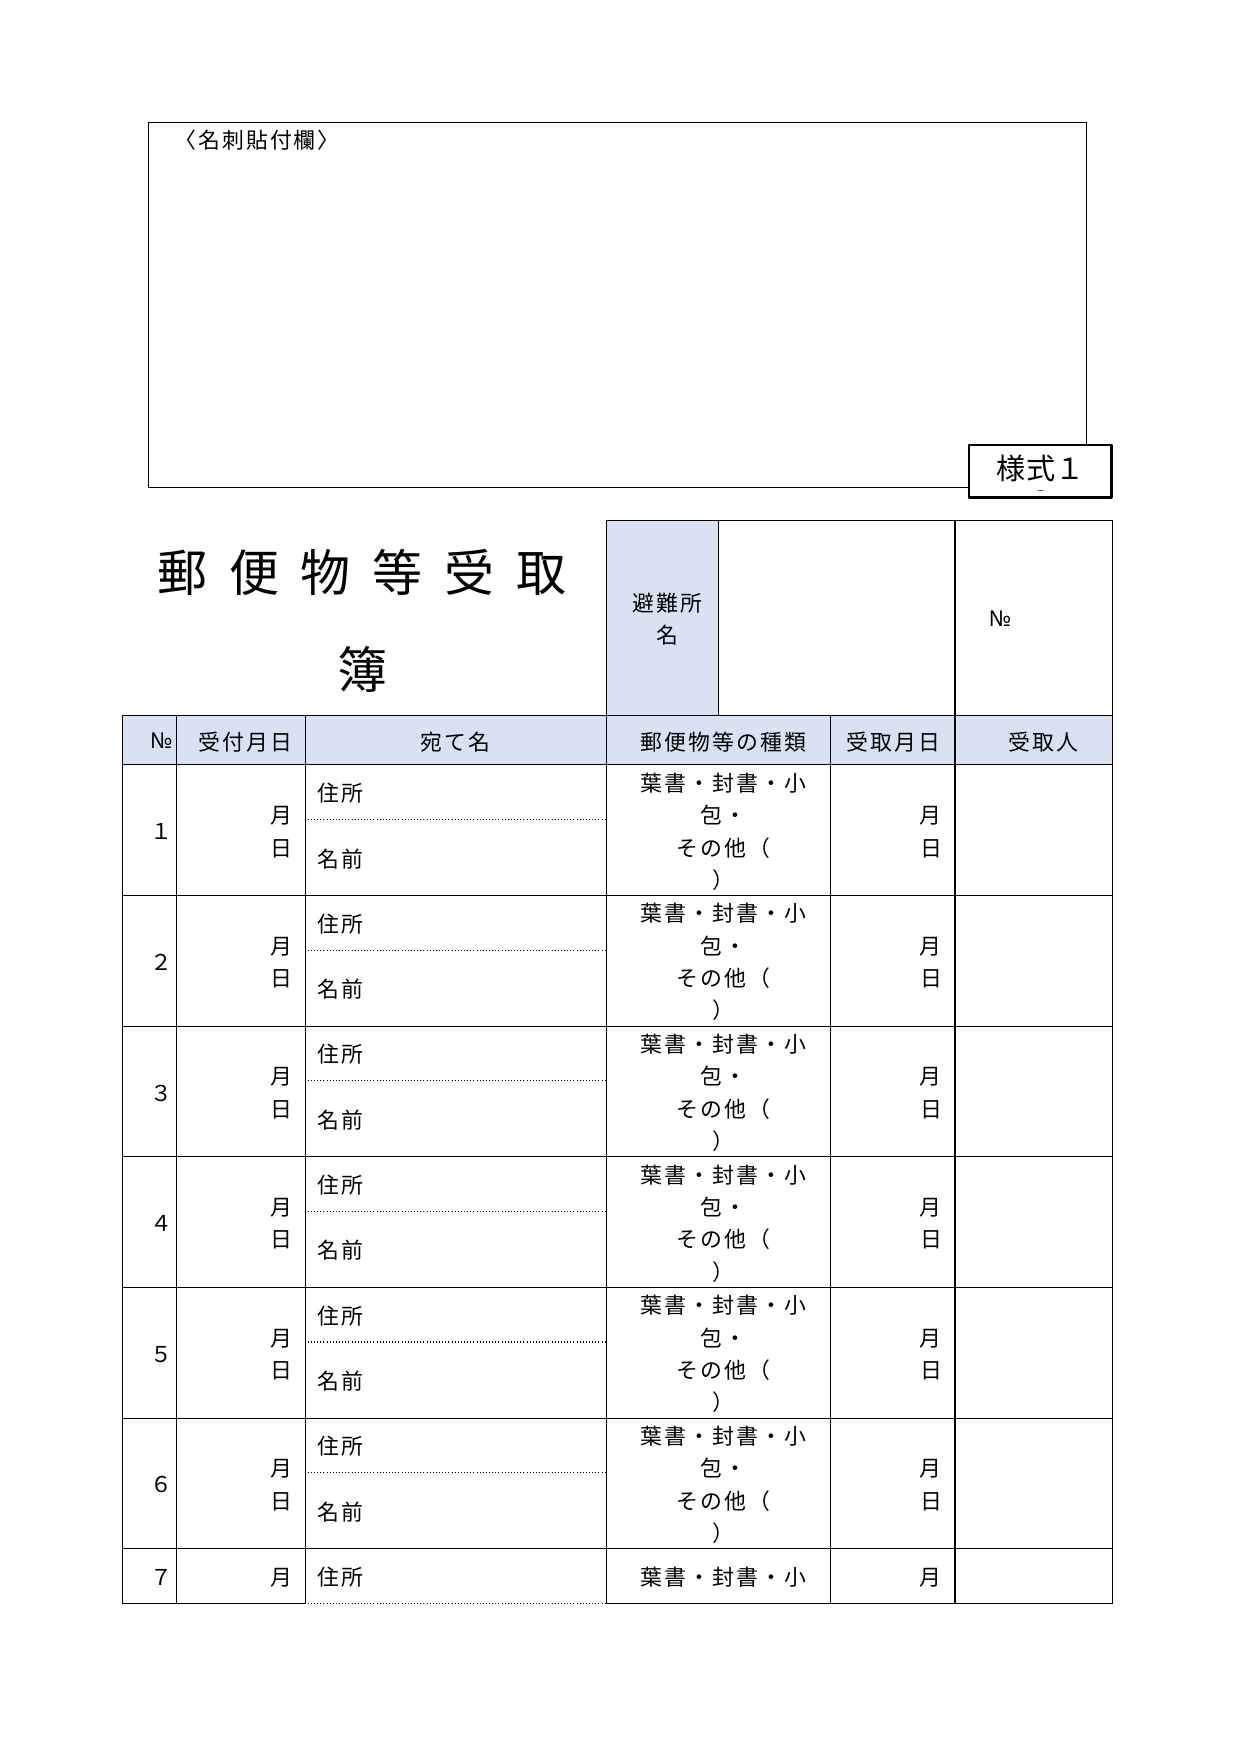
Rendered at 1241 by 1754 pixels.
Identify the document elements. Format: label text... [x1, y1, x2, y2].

table_cell [956, 765, 1112, 895]
table_header [719, 521, 954, 715]
table_cell 月 日 [831, 1419, 954, 1548]
table_cell 住所 [306, 1549, 606, 1603]
table_cell 月 日 [177, 1027, 305, 1156]
table_cell 葉書・封書・小包・ その他（ ） [607, 1157, 830, 1287]
table_cell 名前 [306, 1080, 606, 1156]
table_cell 〈名刺貼付欄〉 [149, 123, 1086, 487]
table_cell 月 日 [177, 1157, 305, 1287]
table_cell 郵便物等の種類 [607, 716, 830, 764]
table_cell [956, 896, 1112, 1026]
table_header 郵便物等受取簿 [122, 520, 606, 715]
table_cell [956, 1288, 1112, 1417]
table_cell ３ [123, 1027, 176, 1156]
table_cell 受付月日 [177, 716, 305, 764]
table_cell 月 日 [831, 1288, 954, 1417]
table_header № [956, 521, 1112, 715]
table_cell 葉書・封書・小包・ その他（ ） [607, 1288, 830, 1417]
table_cell 月 日 [831, 1027, 954, 1156]
table_cell 葉書・封書・小包・ その他（ ） [607, 1419, 830, 1548]
table_cell 住所 [306, 1157, 606, 1211]
table_cell 月 日 [177, 1419, 305, 1548]
table_cell [956, 1549, 1112, 1603]
table_cell 名前 [306, 819, 606, 895]
table_cell 受取月日 [831, 716, 954, 764]
table_cell 住所 [306, 765, 606, 819]
table_cell 月 日 [831, 1549, 954, 1603]
table_cell 葉書・封書・小包・ その他（ ） [607, 765, 830, 895]
table_cell 住所 [306, 1027, 606, 1080]
table_cell 住所 [306, 896, 606, 949]
table_cell 月 日 [177, 1549, 305, 1603]
table_cell ４ [123, 1157, 176, 1287]
table_cell [956, 1027, 1112, 1156]
table_cell １ [123, 765, 176, 895]
table_cell 名前 [306, 950, 606, 1026]
table_cell ５ [123, 1288, 176, 1417]
table_cell 名前 [306, 1472, 606, 1548]
table_cell 住所 [306, 1288, 606, 1341]
table_cell 月 日 [177, 1288, 305, 1417]
table_cell 受取人 [956, 716, 1112, 764]
table_cell [956, 1157, 1112, 1287]
table_cell 月 日 [831, 896, 954, 1026]
table_cell ６ [123, 1419, 176, 1548]
table_cell 葉書・封書・小包・ その他（ ） [607, 896, 830, 1026]
table_cell 葉書・封書・小包・ その他（ ） [607, 1027, 830, 1156]
table_cell 月 日 [177, 765, 305, 895]
table_cell № [123, 716, 176, 764]
table_cell [956, 1419, 1112, 1548]
table_cell 月 日 [831, 765, 954, 895]
table_cell ７ [123, 1549, 176, 1603]
table_header 避難所名 [607, 521, 718, 715]
table_cell 月 日 [177, 896, 305, 1026]
table_cell 宛て名 [306, 716, 606, 764]
table_cell 住所 [306, 1419, 606, 1472]
table_cell ２ [123, 896, 176, 1026]
table_cell 名前 [306, 1341, 606, 1417]
table_cell 葉書・封書・小包・ その他（ ） [607, 1549, 830, 1603]
table_cell 月 日 [831, 1157, 954, 1287]
table_cell 名前 [306, 1211, 606, 1287]
